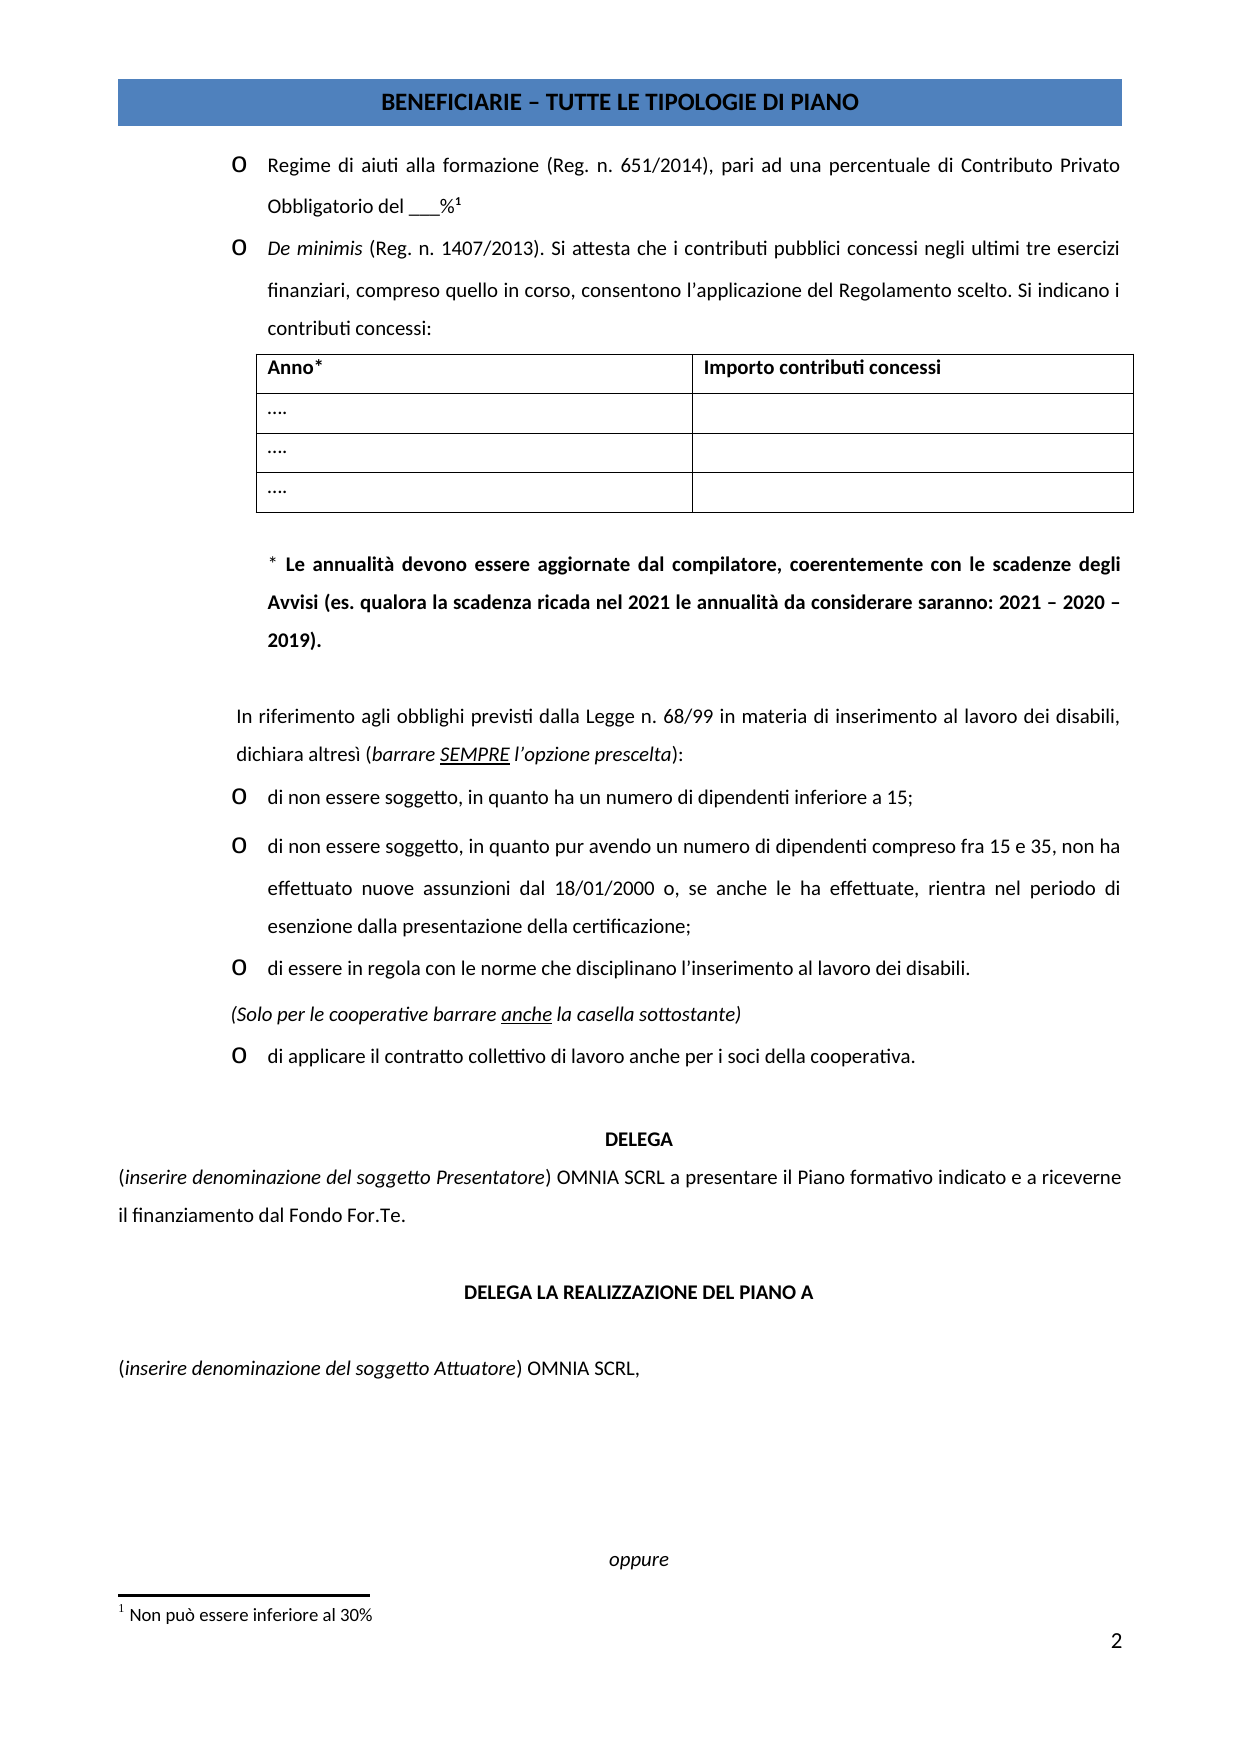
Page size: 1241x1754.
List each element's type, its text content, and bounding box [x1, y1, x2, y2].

text * Le annualità devono essere aggiornate dal compilatore, coerentemente con le scadenze degli Avvisi (es. qualora la scadenza ricada nel 2021 le annualità da considerare saranno: 2021 – 2020 – 2019). [267, 551, 1122, 653]
list di non essere soggetto, in quanto ha un numero di dipendenti inferiore a 15; [230, 780, 1122, 813]
list oppure [156, 1546, 1122, 1571]
table_cell [693, 394, 1133, 433]
list di applicare il contratto collettivo di lavoro anche per i soci della cooperativa. [230, 1039, 1122, 1072]
text (Solo per le cooperative barrare anche la casella sottostante) [157, 1001, 1122, 1026]
table_cell …. [257, 394, 692, 433]
table_cell [693, 434, 1133, 472]
text In riferimento agli obblighi previsti dalla Legge n. 68/99 in materia di inserimento al lavoro dei disabili, dichiara altresì (barrare SEMPRE l’opzione prescelta): [236, 703, 1122, 767]
table_cell …. [257, 434, 692, 472]
table_cell …. [257, 473, 692, 512]
table_header Anno* [257, 355, 692, 393]
list DELEGA PIANO A [156, 1279, 1122, 1304]
list di non essere soggetto, in quanto pur avendo un numero di dipendenti compreso fra 15 e 35, non ha effettuato nuove assunzioni dal 18/01/2000 o, se anche le ha effettuate, rientra nel periodo di esenzione dalla presentazione della certificazione; [230, 829, 1122, 938]
list Regime di aiuti alla formazione (Reg. n. 651/2014), pari ad una percentuale di Contributo Privato Obbligatorio del ___% [230, 148, 1122, 219]
list DELEGA [156, 1126, 1122, 1152]
list De minimis (Reg. n. 1407/2013). Si attesta che i contributi pubblici concessi negli ultimi tre esercizi finanziari, compreso quello in corso, consentono l’applicazione del Regolamento scelto. Si indicano i contributi concessi: [230, 232, 1122, 341]
text (inserire denominazione del soggetto Presentatore) OMNIA SCRL a presentare il Piano formativo indicato e a riceverne il finanziamento dal Fondo For.Te. [118, 1164, 1122, 1228]
table_header Importo contributi concessi [693, 355, 1133, 393]
text (inserire denominazione del soggetto Attuatore) OMNIA SCRL, [118, 1355, 1122, 1381]
table_cell [693, 473, 1133, 512]
list di essere in regola con le norme che disciplinano l’inserimento al lavoro dei disabili. [230, 951, 1122, 984]
